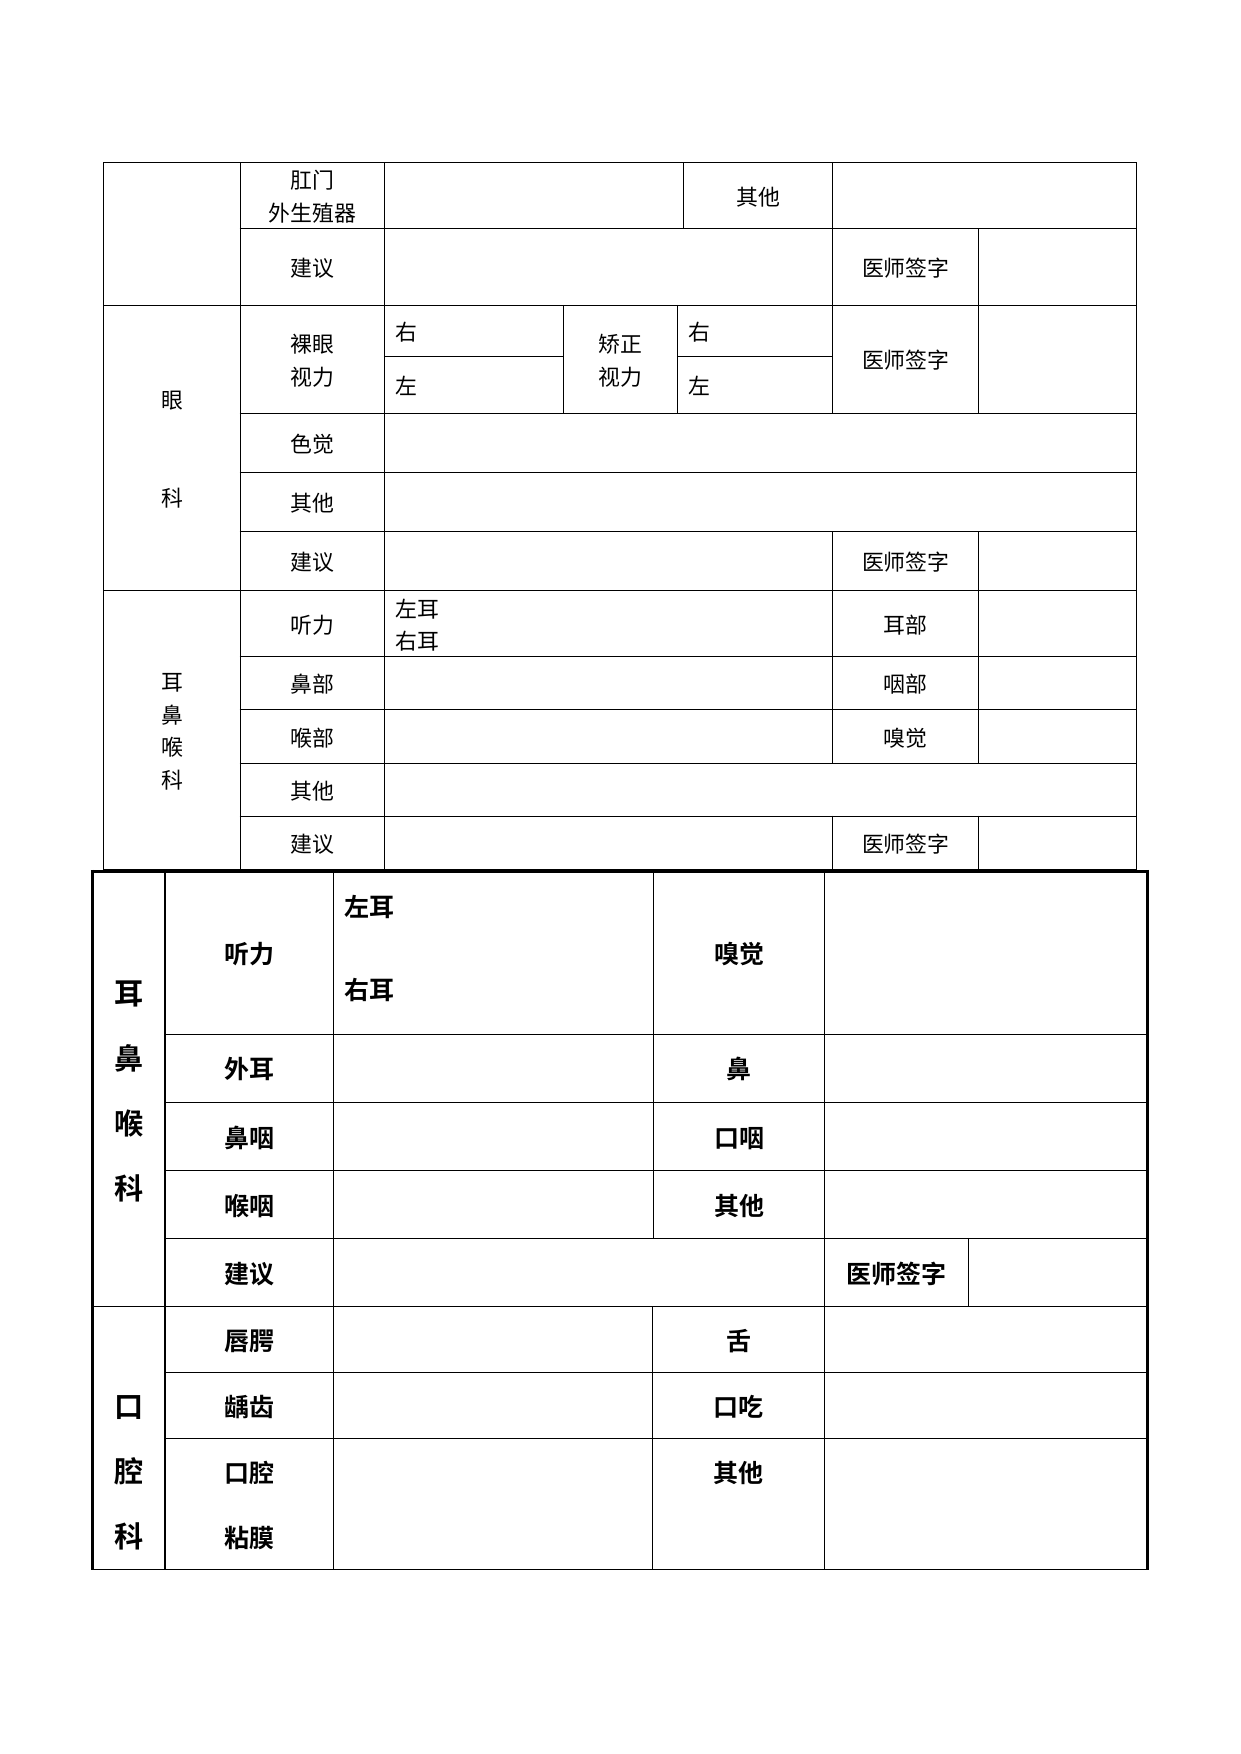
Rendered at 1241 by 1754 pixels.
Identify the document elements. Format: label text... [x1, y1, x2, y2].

table_cell 左耳 右耳 [385, 591, 832, 656]
table_cell 外耳 [166, 1035, 333, 1102]
table_cell 听力 [241, 591, 384, 656]
table_cell [979, 657, 1136, 709]
table_cell 口咽 [654, 1103, 824, 1170]
table_cell [334, 1035, 653, 1102]
table_cell 龋齿 [166, 1373, 333, 1438]
table_cell 建议 [241, 817, 384, 869]
table_cell [334, 1103, 653, 1170]
table_cell 口腔 粘膜 [166, 1439, 333, 1569]
table_cell 建议 [241, 229, 384, 305]
table_cell 其他 [241, 473, 384, 531]
table_cell [334, 1439, 652, 1569]
table_cell 唇腭 [166, 1307, 333, 1372]
table_cell 裸眼 视力 [241, 306, 384, 413]
table_cell [334, 1373, 652, 1438]
table_cell [385, 473, 1136, 531]
table_cell 嗅觉 [833, 710, 978, 762]
table_cell 眼 科 [104, 306, 240, 590]
table_cell 耳部 [833, 591, 978, 656]
table_header 嗅觉 [654, 873, 824, 1033]
table_cell [334, 1239, 824, 1306]
table_cell [385, 764, 1136, 816]
table_cell 医师签字 [833, 306, 978, 413]
table_cell 建议 [241, 532, 384, 590]
table_cell [979, 229, 1136, 305]
table_cell 右 [385, 306, 563, 356]
table_cell [979, 817, 1136, 869]
table_cell 医师签字 [825, 1239, 968, 1306]
table_cell [979, 710, 1136, 762]
table_header 听力 [166, 873, 333, 1033]
table_cell [334, 1307, 652, 1372]
table_cell 其他 [654, 1171, 824, 1238]
table_cell 医师签字 [833, 817, 978, 869]
table_cell 耳 鼻 喉 科 [104, 591, 240, 869]
table_cell [825, 1307, 1146, 1372]
table_cell 其他 [653, 1439, 824, 1569]
table_cell [833, 163, 1136, 228]
table_cell 鼻部 [241, 657, 384, 709]
table_cell [385, 710, 832, 762]
table_cell [385, 817, 832, 869]
table_cell [385, 414, 1136, 472]
table_header 左耳 右耳 [334, 873, 653, 1033]
table_cell [969, 1239, 1146, 1306]
table_cell [825, 1103, 1146, 1170]
table_cell [385, 532, 832, 590]
table_cell [825, 1171, 1146, 1238]
table_cell 医师签字 [833, 229, 978, 305]
table_cell 医师签字 [833, 532, 978, 590]
table_header [825, 873, 1146, 1033]
table_cell 色觉 [241, 414, 384, 472]
table_cell 口腔科 [94, 1307, 164, 1569]
table_cell [385, 229, 832, 305]
table_cell 其他 [241, 764, 384, 816]
table_cell 其他 [684, 163, 832, 228]
table_cell 左 [678, 357, 832, 413]
table_cell [979, 306, 1136, 413]
table_cell [825, 1373, 1146, 1438]
table_cell 鼻 [654, 1035, 824, 1102]
table_cell 咽部 [833, 657, 978, 709]
table_cell [979, 532, 1136, 590]
table_cell 鼻咽 [166, 1103, 333, 1170]
table_cell 矫正 视力 [564, 306, 677, 413]
table_cell 右 [678, 306, 832, 356]
table_cell [385, 163, 683, 228]
table_cell 肛门 外生殖器 [241, 163, 384, 228]
table_cell 舌 [653, 1307, 824, 1372]
table_cell 喉咽 [166, 1171, 333, 1238]
table_cell 口吃 [653, 1373, 824, 1438]
table_cell 建议 [166, 1239, 333, 1306]
table_cell [825, 1439, 1146, 1569]
table_cell [385, 657, 832, 709]
table_header 耳鼻喉科 [94, 873, 164, 1306]
table_cell 喉部 [241, 710, 384, 762]
table_cell [979, 591, 1136, 656]
table_cell [334, 1171, 653, 1238]
table_cell 左 [385, 357, 563, 413]
table_cell [825, 1035, 1146, 1102]
